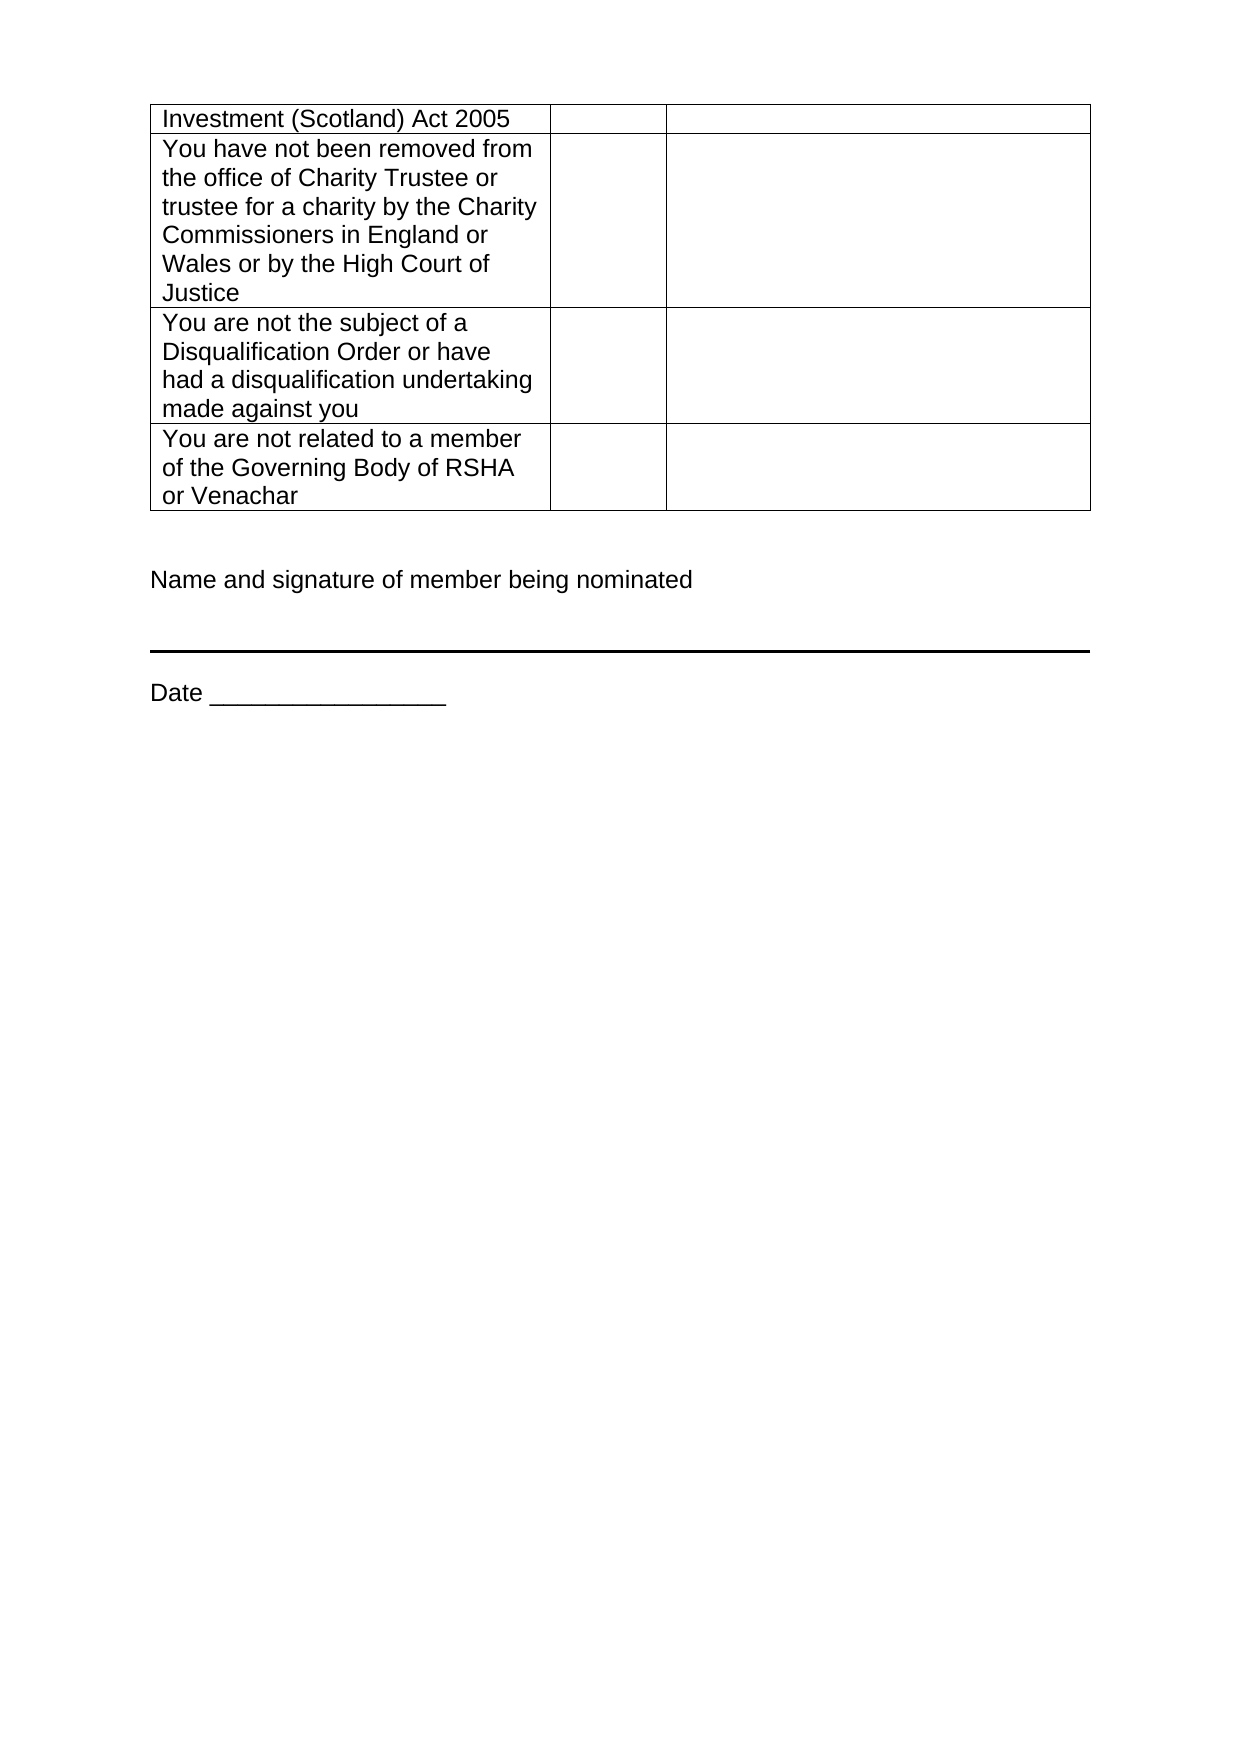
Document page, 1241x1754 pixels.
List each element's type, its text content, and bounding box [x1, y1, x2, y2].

table_cell You are not related to a member of the Governing Body of RSHA or Venachar [151, 424, 550, 510]
table_cell [667, 134, 1090, 307]
text Date _________________ [150, 678, 1090, 707]
table_cell [667, 105, 1090, 133]
text Name and signature of member being nominated [150, 565, 1090, 594]
table_cell You have not been removed from the office of Charity Trustee or trustee for a charity by the Charity Commissioners in England or Wales or by the High Court of Justice [151, 134, 550, 307]
table_cell [667, 308, 1090, 423]
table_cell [151, 105, 550, 133]
table_cell [551, 308, 666, 423]
table_cell You are not the subject of a Disqualification Order or have had a disqualification undertaking made against you [151, 308, 550, 423]
table_cell [551, 105, 666, 133]
table_cell [667, 424, 1090, 510]
table_cell [551, 134, 666, 307]
table_cell [551, 424, 666, 510]
